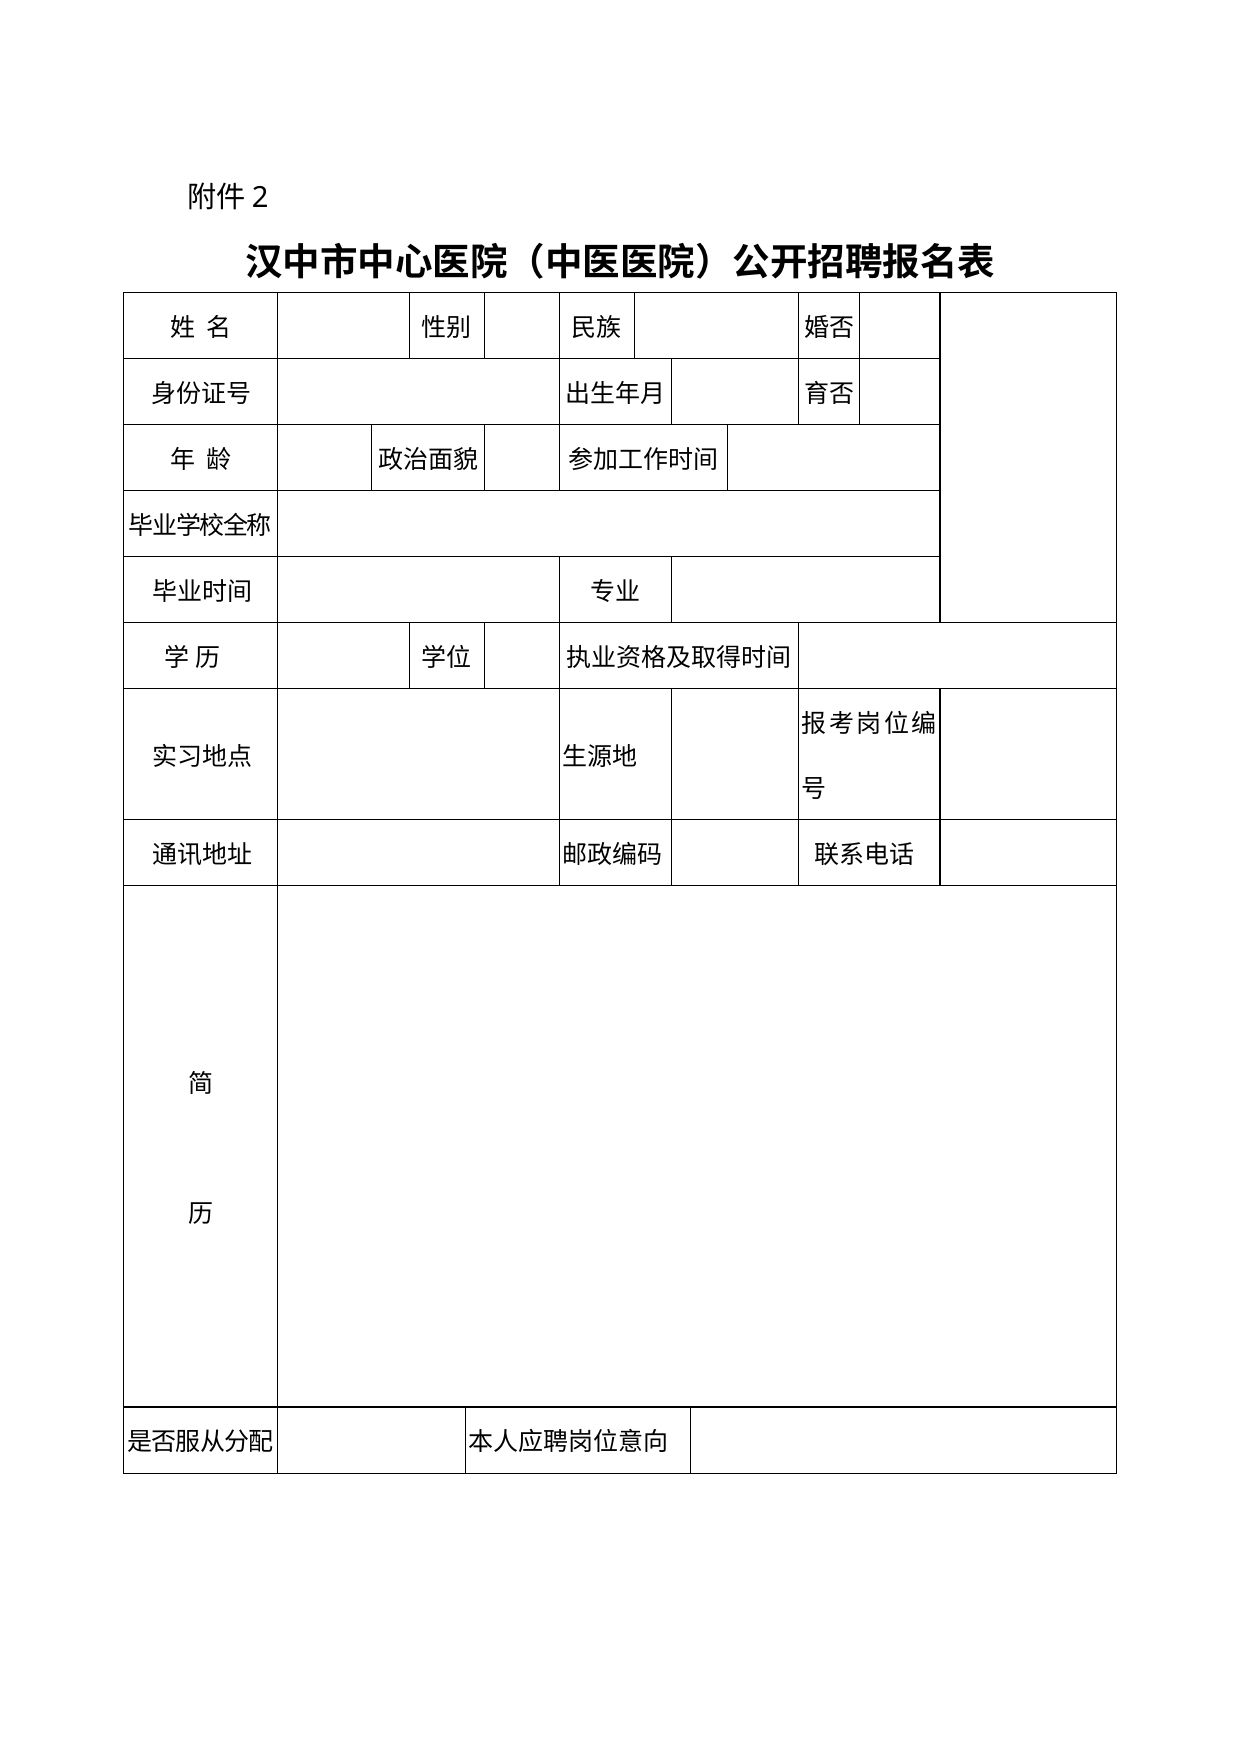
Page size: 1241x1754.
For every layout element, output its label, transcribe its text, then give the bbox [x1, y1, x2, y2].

table_cell [278, 557, 559, 622]
table_cell 学位 [410, 623, 484, 688]
table_cell [672, 689, 798, 819]
table_cell 身份证号 [124, 359, 277, 424]
table_cell 毕业时间 [124, 557, 277, 622]
table_header 性别 [410, 293, 484, 358]
table_cell 育否 [799, 359, 859, 424]
table_cell 简 历 [124, 886, 277, 1406]
table_cell 联系电话 [799, 820, 939, 885]
table_cell 本人应聘岗位意向 [466, 1408, 690, 1472]
table_header [860, 293, 939, 358]
text 汉中市中心医院（中医医院）公开招聘报名表 [187, 227, 1053, 292]
table_cell [278, 491, 939, 556]
table_cell [278, 689, 559, 819]
table_cell 毕业学校全称 [124, 491, 277, 556]
table_cell [278, 820, 559, 885]
table_cell 报考岗位编号 [799, 689, 939, 819]
table_cell [278, 1408, 465, 1472]
table_cell [278, 886, 1116, 1406]
table_cell [278, 623, 409, 688]
table_cell [672, 359, 798, 424]
table_cell [485, 425, 559, 490]
table_cell [799, 623, 1116, 688]
table_cell 参加工作时间 [560, 425, 727, 490]
table_header 姓 名 [124, 293, 277, 358]
table_cell [485, 623, 559, 688]
table_cell 实习地点 [124, 689, 277, 819]
table_cell [691, 1408, 1116, 1472]
table_cell [278, 425, 371, 490]
table_cell [728, 425, 939, 490]
table_cell 是否服从分配 [124, 1408, 277, 1472]
table_cell [672, 820, 798, 885]
table_header 民族 [560, 293, 634, 358]
table_header [278, 293, 409, 358]
table_cell 学 历 [124, 623, 277, 688]
table_cell [941, 820, 1116, 885]
table_header [485, 293, 559, 358]
table_header 婚否 [799, 293, 859, 358]
table_cell 政治面貌 [372, 425, 484, 490]
table_cell 出生年月 [560, 359, 671, 424]
table_header [941, 293, 1116, 622]
table_cell [941, 689, 1116, 819]
table_cell [672, 557, 939, 622]
text 附件2 [187, 162, 1053, 227]
table_cell 通讯地址 [124, 820, 277, 885]
table_cell 执业资格及取得时间 [560, 623, 798, 688]
table_cell 邮政编码 [560, 820, 671, 885]
table_cell 生源地 [560, 689, 671, 819]
table_cell 年 龄 [124, 425, 277, 490]
table_cell [278, 359, 559, 424]
table_cell 专业 [560, 557, 671, 622]
table_header [635, 293, 798, 358]
table_cell [860, 359, 939, 424]
